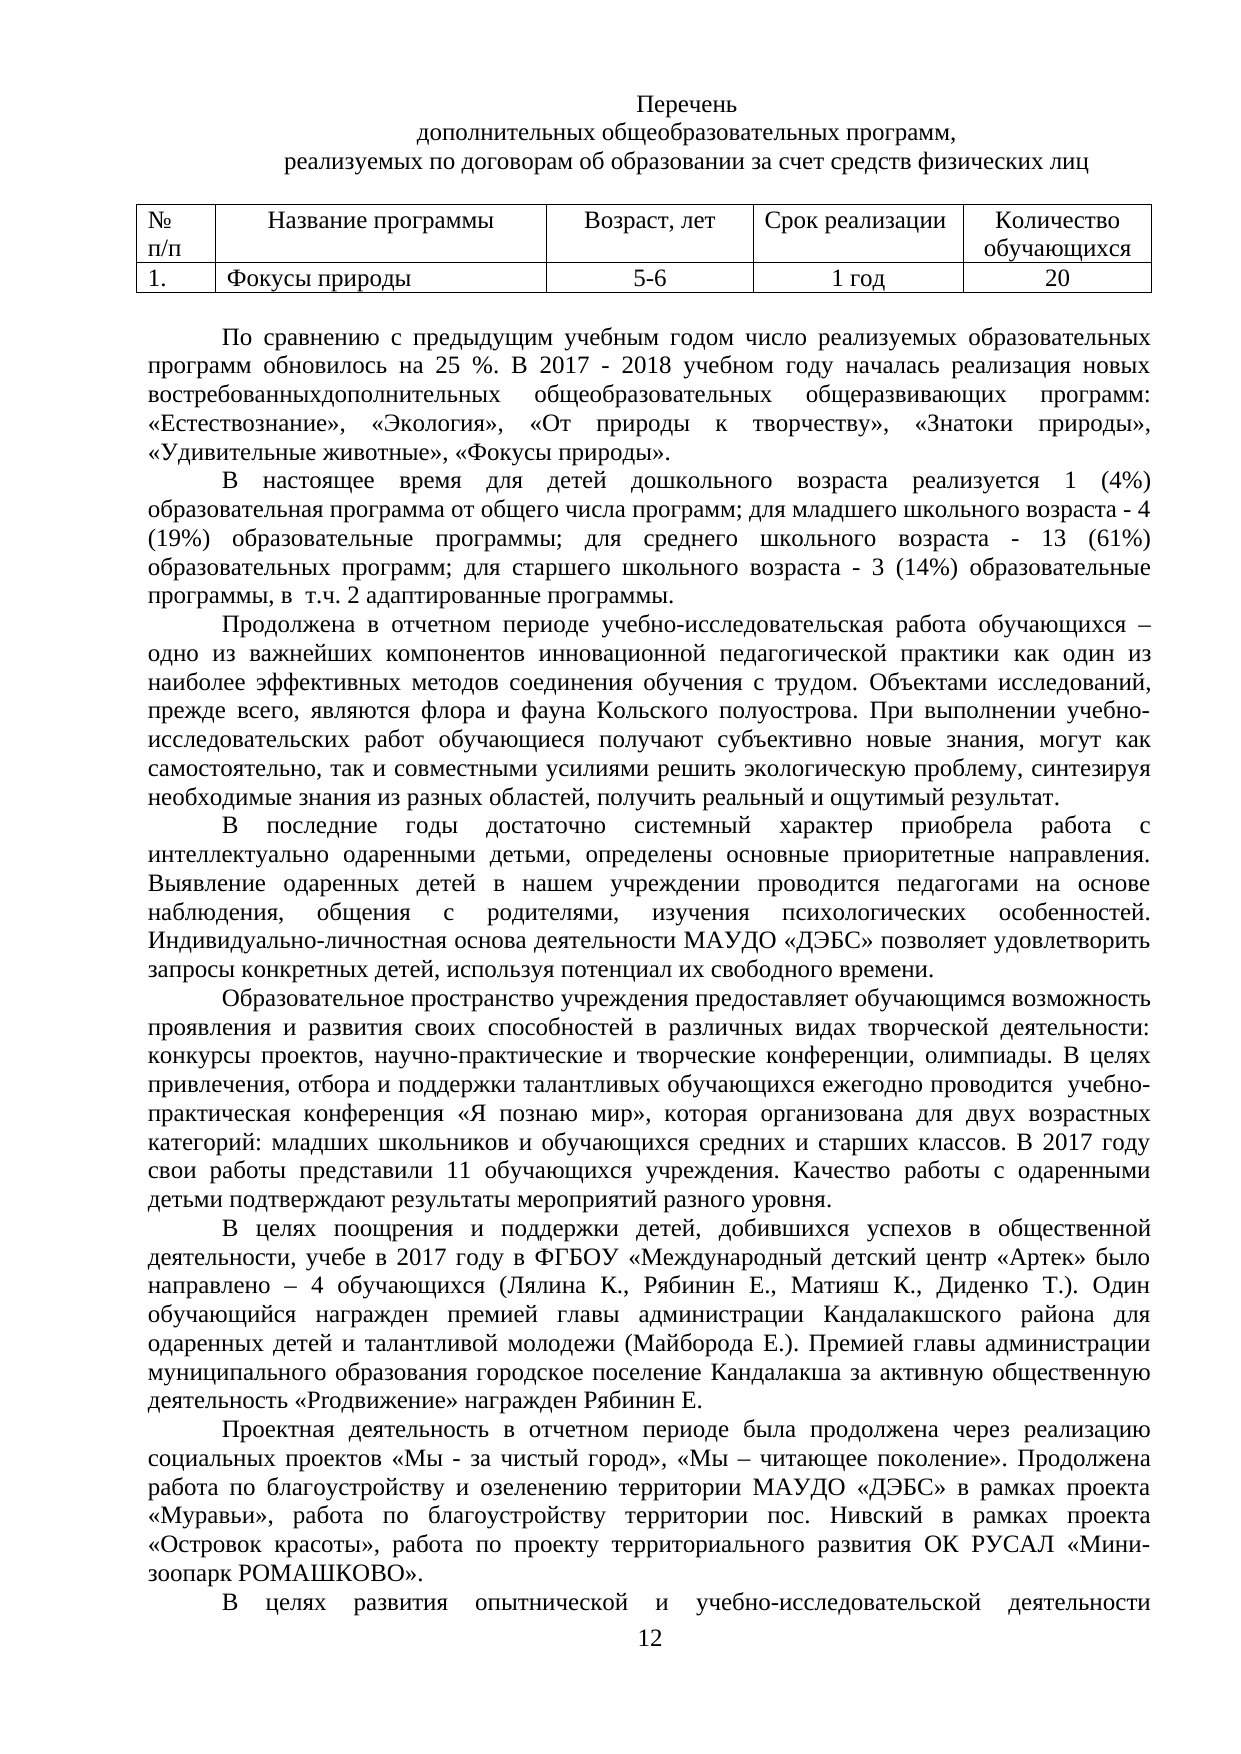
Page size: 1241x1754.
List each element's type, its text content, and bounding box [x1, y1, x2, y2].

text дополнительных общеобразовательных программ, [148, 117, 1152, 146]
text Перечень [148, 89, 1152, 117]
table_header № п/п [137, 205, 215, 262]
table_cell 5-6 [547, 263, 753, 292]
text Продолжена в отчетном периоде учебно-исследовательская работа обучающихся – одно из важнейших компонентов инновационной педагогической практики как один из наиболее эффективных методов соединения обучения с трудом. Объектами исследований, прежде всего, являются флора и фауна Кольского полуострова. При выполнении учебно-исследовательских работ обучающиеся получают субъективно новые знания, могут как самостоятельно, так и совместными усилиями решить экологическую проблему, синтезируя необходимые знания из разных областей, получить реальный и ощутимый результат. [148, 609, 1152, 811]
table_header Срок реализации [754, 205, 963, 262]
table_header Количество обучающихся [964, 205, 1151, 262]
table_cell 1 год [754, 263, 963, 292]
table_cell 1. [137, 263, 215, 292]
text По сравнению с предыдущим учебным годом число реализуемых образовательных программ обновилось на 25 %. В 2017 - 2018 учебном году началась реализация новых востребованныхдополнительных общеобразовательных общеразвивающих программ: «Естествознание», «Экология», «От природы к творчеству», «Знатоки природы», «Удивительные животные», «Фокусы природы». [148, 322, 1152, 466]
text В целях поощрения и поддержки детей, добившихся успехов в общественной деятельности, учебе в 2017 году в ФГБОУ «Международный детский центр «Артек» было направлено – 4 обучающихся (Лялина К., Рябинин Е., Матияш К., Диденко Т.). Один обучающийся награжден премией главы администрации Кандалакшского района для одаренных детей и талантливой молодежи (Майборода Е.). Премией главы администрации муниципального образования городское поселение Кандалакша за активную общественную деятельность «Proдвижение» награжден Рябинин Е. [148, 1213, 1152, 1414]
table_cell 20 [964, 263, 1151, 292]
text Проектная деятельность в отчетном периоде была продолжена через реализацию социальных проектов «Мы - за чистый город», «Мы – читающее поколение». Продолжена работа по благоустройству и озеленению территории МАУДО «ДЭБС» в рамках проекта «Муравьи», работа по благоустройству территории пос. Нивский в рамках проекта «Островок красоты», работа по проекту территориального развития ОК РУСАЛ «Мини-зоопарк РОМАШКОВО». [148, 1414, 1152, 1587]
table_cell Фокусы природы [216, 263, 546, 292]
text В последние годы достаточно системный характер приобрела работа с интеллектуально одаренными детьми, определены основные приоритетные направления. Выявление одаренных детей в нашем учреждении проводится педагогами на основе наблюдения, общения с родителями, изучения психологических особенностей. Индивидуально-личностная основа деятельности МАУДО «ДЭБС» позволяет удовлетворить запросы конкретных детей, используя потенциал их свободного времени. [148, 811, 1152, 983]
table_header Возраст, лет [547, 205, 753, 262]
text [148, 1587, 1152, 1616]
text реализуемых по договорам об образовании за счет средств физических лиц [148, 146, 1152, 175]
text Образовательное пространство учреждения предоставляет обучающимся возможность проявления и развития своих способностей в различных видах творческой деятельности: конкурсы проектов, научно-практические и творческие конференции, олимпиады. В целях привлечения, отбора и поддержки талантливых обучающихся ежегодно проводится учебно-практическая конференция «Я познаю мир», которая организована для двух возрастных категорий: младших школьников и обучающихся средних и старших классов. В 2017 году свои работы представили 11 обучающихся учреждения. Качество работы с одаренными детьми подтверждают результаты мероприятий разного уровня. [148, 983, 1152, 1213]
text В настоящее время для детей дошкольного возраста реализуется 1 (4%) образовательная программа от общего числа программ; для младшего школьного возраста - 4 (19%) образовательные программы; для среднего школьного возраста - 13 (61%) образовательных программ; для старшего школьного возраста - 3 (14%) образовательные программы, в т.ч. 2 адаптированные программы. [148, 466, 1152, 609]
table_header Название программы [216, 205, 546, 262]
